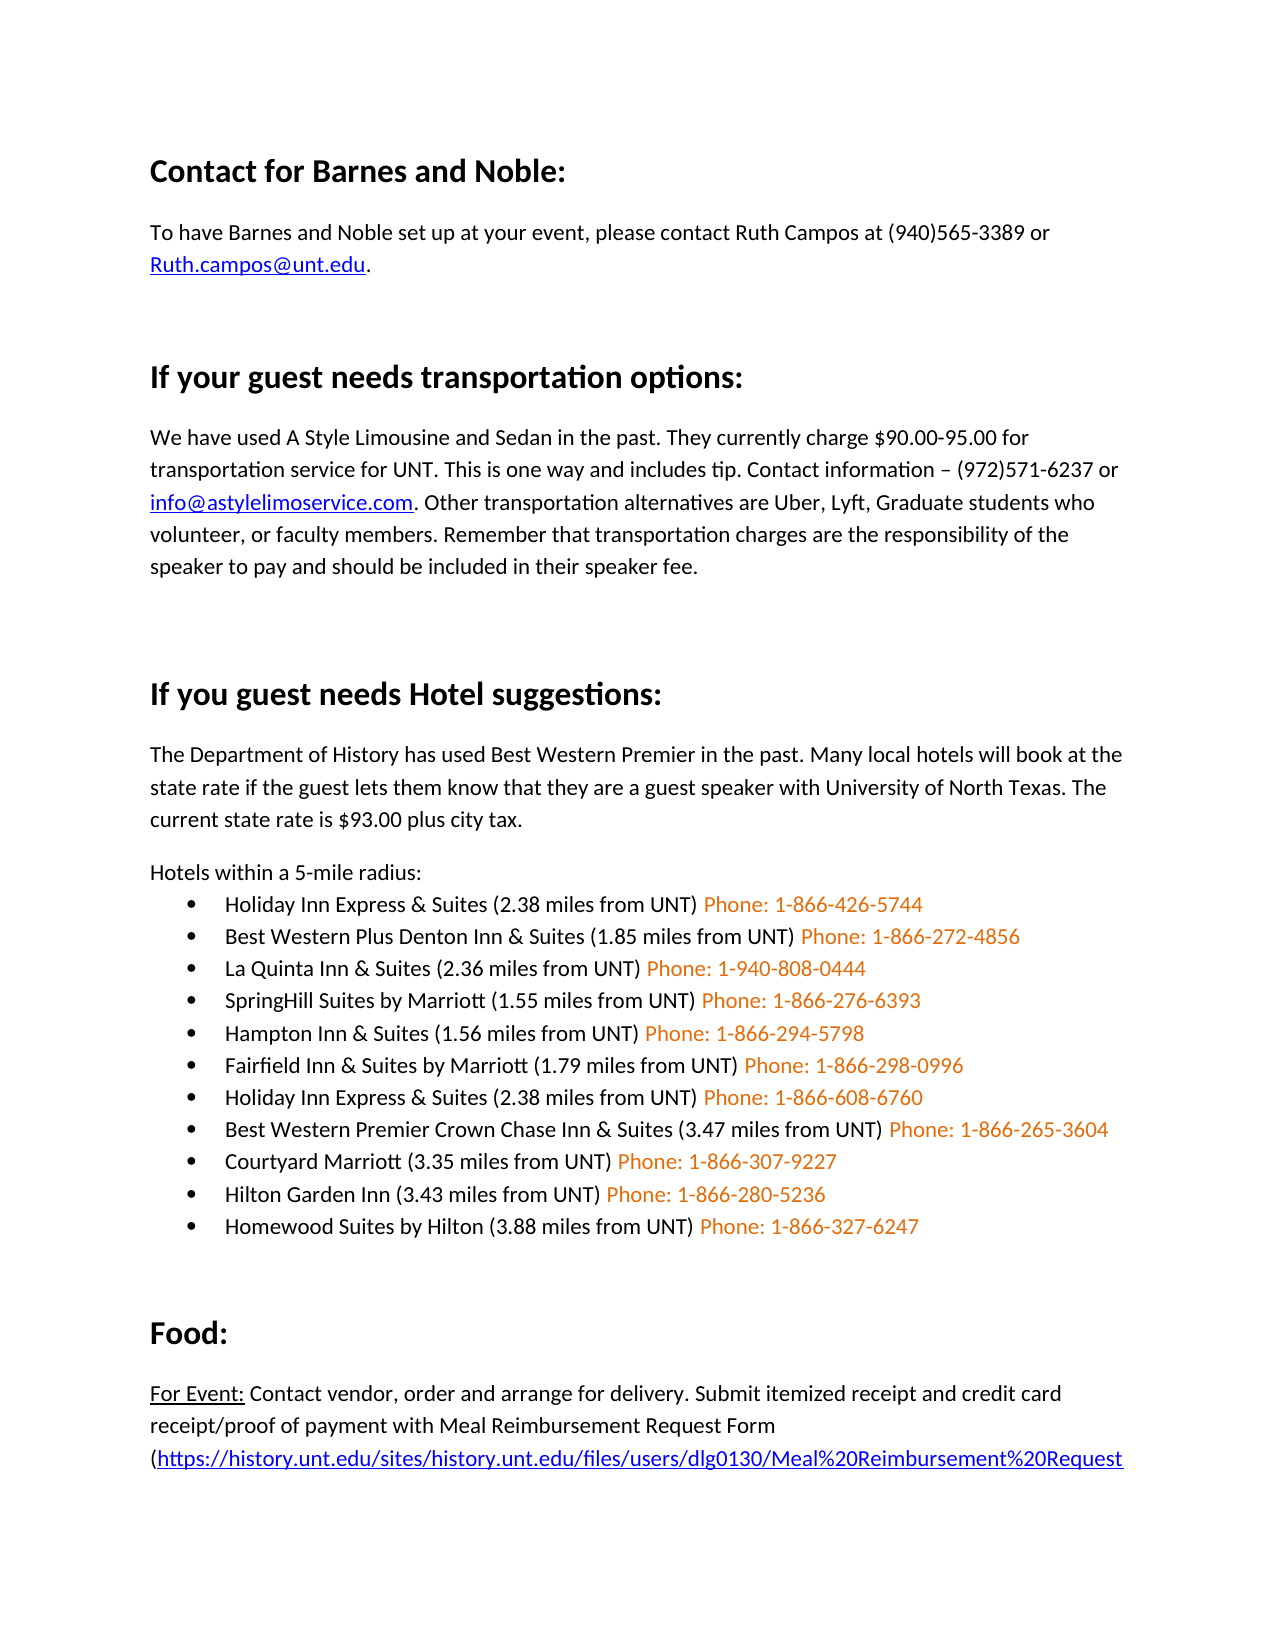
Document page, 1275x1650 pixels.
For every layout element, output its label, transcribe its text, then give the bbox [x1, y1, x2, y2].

text If you guest needs Hotel suggestions: [150, 673, 1125, 713]
list Best Western Plus Denton Inn & Suites (1.85 miles from UNT) Phone: 1-866-272-4856 [187, 922, 1125, 950]
list Homewood Suites by Hilton (3.88 miles from UNT) Phone: 1-866-327-6247 [187, 1212, 1125, 1240]
text Hotels within a 5-mile radius: [150, 858, 1125, 886]
list Courtyard Marriott (3.35 miles from UNT) Phone: 1-866-307-9227 [187, 1147, 1125, 1176]
list Best Western Premier Crown Chase Inn & Suites (3.47 miles from UNT) Phone: 1-866-265-3604 [187, 1115, 1125, 1143]
list SpringHill Suites by Marriott (1.55 miles from UNT) Phone: 1-866-276-6393 [187, 987, 1125, 1014]
list La Quinta Inn & Suites (2.36 miles from UNT) Phone: 1-940-808-0444 [187, 954, 1125, 982]
list Holiday Inn Express & Suites (2.38 miles from UNT) Phone: 1-866-608-6760 [187, 1083, 1125, 1111]
list Holiday Inn Express & Suites (2.38 miles from UNT) Phone: 1-866-426-5744 [187, 890, 1125, 918]
text To have Barnes and Noble set up at your event, please contact Ruth Campos at (940)565-3389 or Ruth.campos@unt.edu. [150, 218, 1125, 278]
list Fairfield Inn & Suites by Marriott (1.79 miles from UNT) Phone: 1-866-298-0996 [187, 1051, 1125, 1079]
text The Department of History has used Best Western Premier in the past. Many local hotels will book at the state rate if the guest lets them know that they are a guest speaker with University of North Texas. The current state rate is $93.00 plus city tax. [150, 740, 1125, 833]
text We have used A Style Limousine and Sedan in the past. They currently charge $90.00-95.00 for transportation service for UNT. This is one way and includes tip. Contact information – (972)571-6237 or info@astylelimoservice.com. Other transportation alternatives are Uber, Lyft, Graduate students who volunteer, or faculty members. Remember that transportation charges are the responsibility of the speaker to pay and should be included in their speaker fee. [150, 423, 1125, 580]
list Hampton Inn & Suites (1.56 miles from UNT) Phone: 1-866-294-5798 [187, 1019, 1125, 1047]
text Contact for Barnes and Noble: [150, 150, 1125, 191]
text Food: [150, 1312, 1125, 1352]
list Hilton Garden Inn (3.43 miles from UNT) Phone: 1-866-280-5236 [187, 1180, 1125, 1208]
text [150, 1379, 1125, 1472]
text If your guest needs transportation options: [150, 356, 1125, 397]
